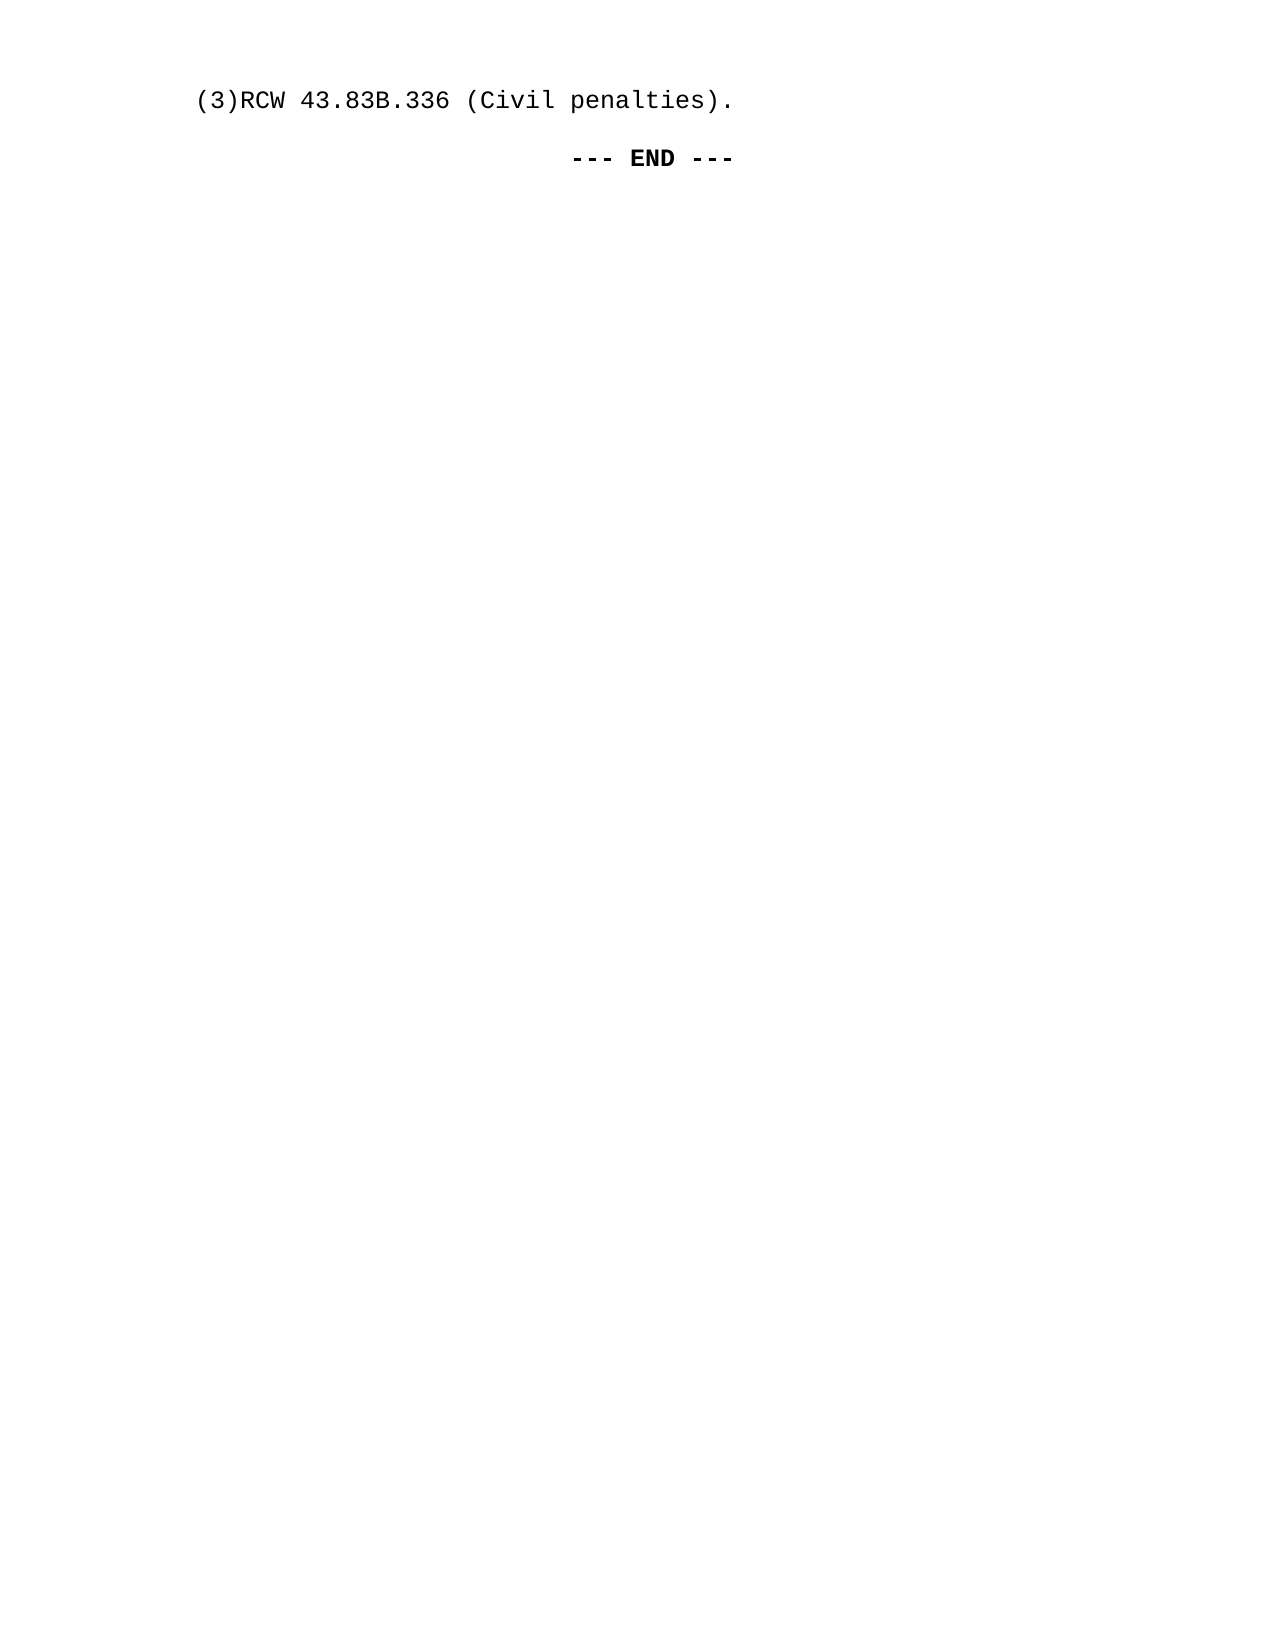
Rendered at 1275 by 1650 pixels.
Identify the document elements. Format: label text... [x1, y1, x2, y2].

text (3)RCW 43.83B.336 (Civil penalties). [135, 75, 1170, 117]
text --- END --- [135, 146, 1170, 174]
